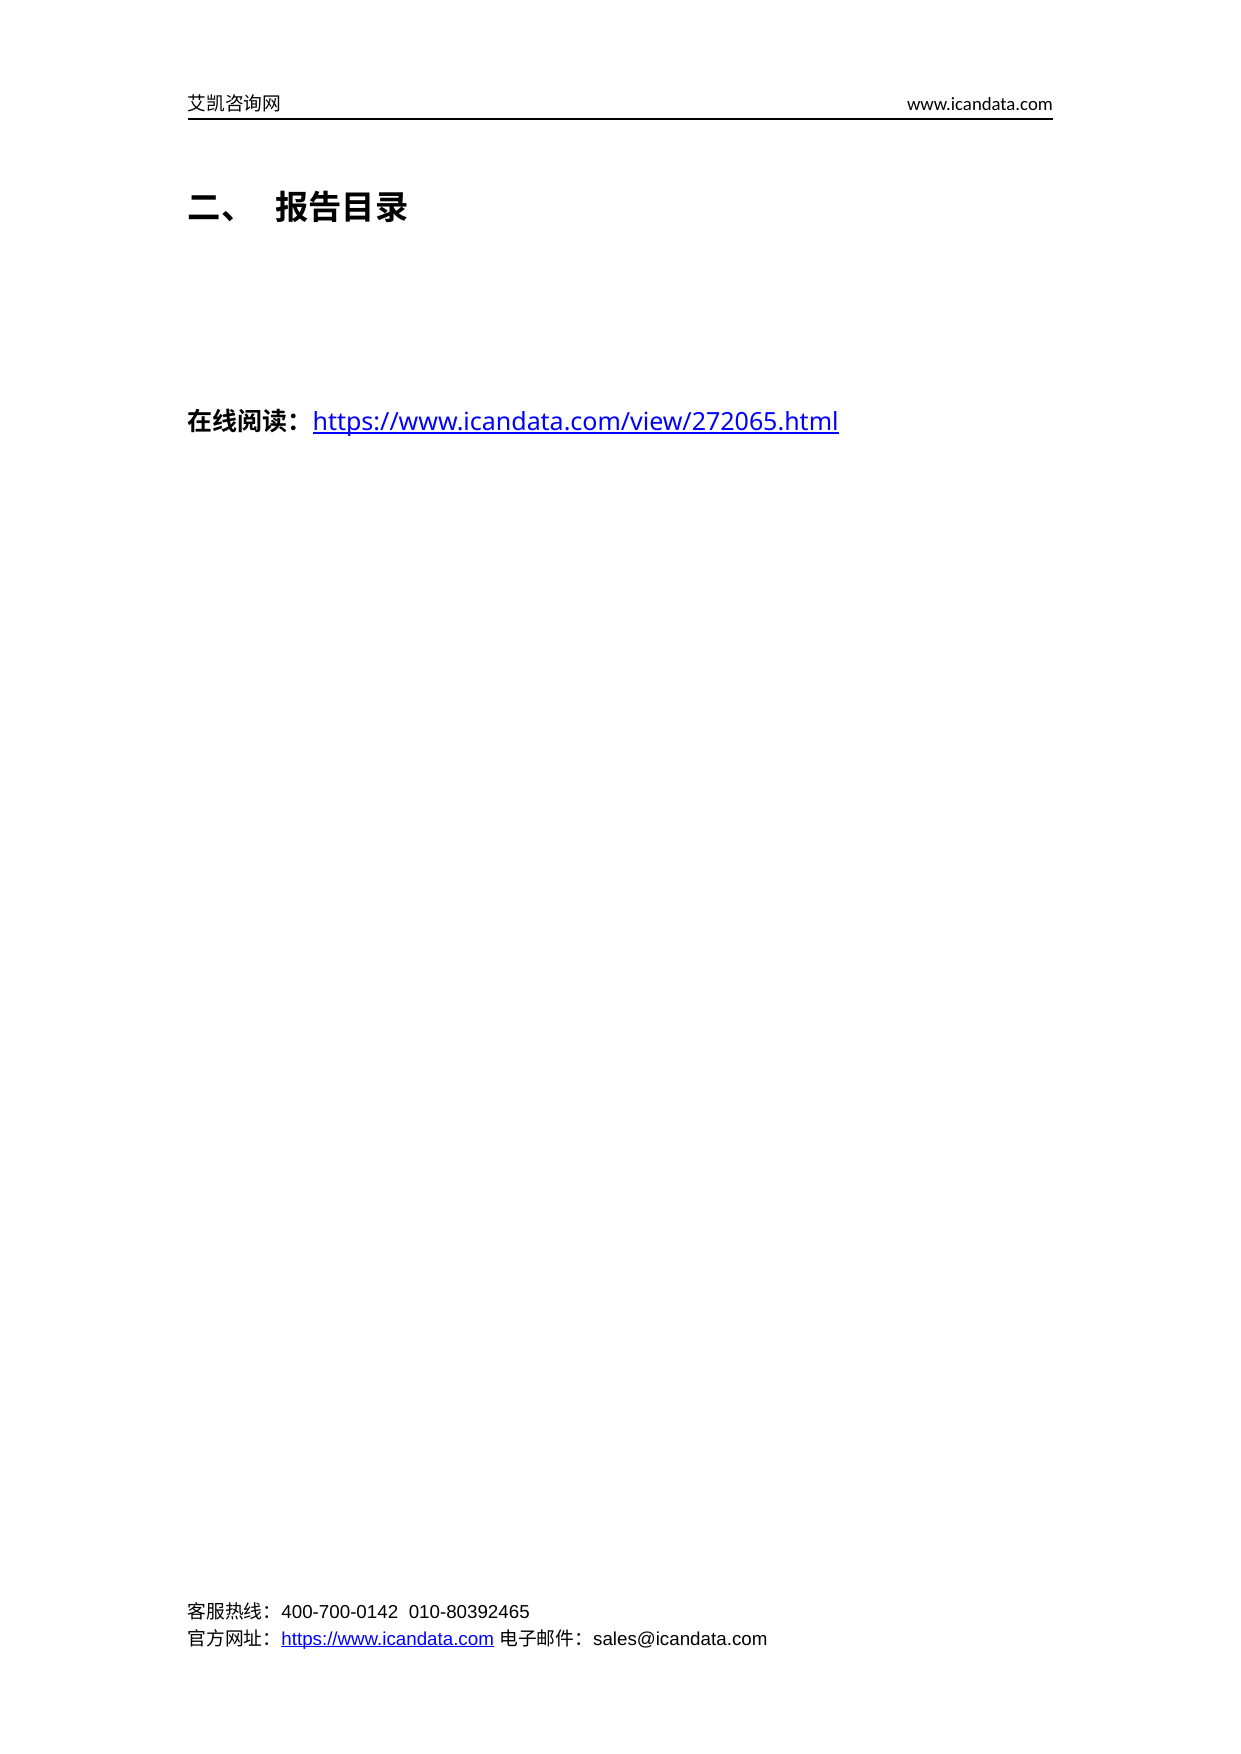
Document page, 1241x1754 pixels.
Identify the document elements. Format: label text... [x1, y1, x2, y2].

subtitle 报告目录 [187, 172, 1053, 237]
text 在线阅读：https://www.icandata.com/view/272065.html [187, 387, 1053, 452]
